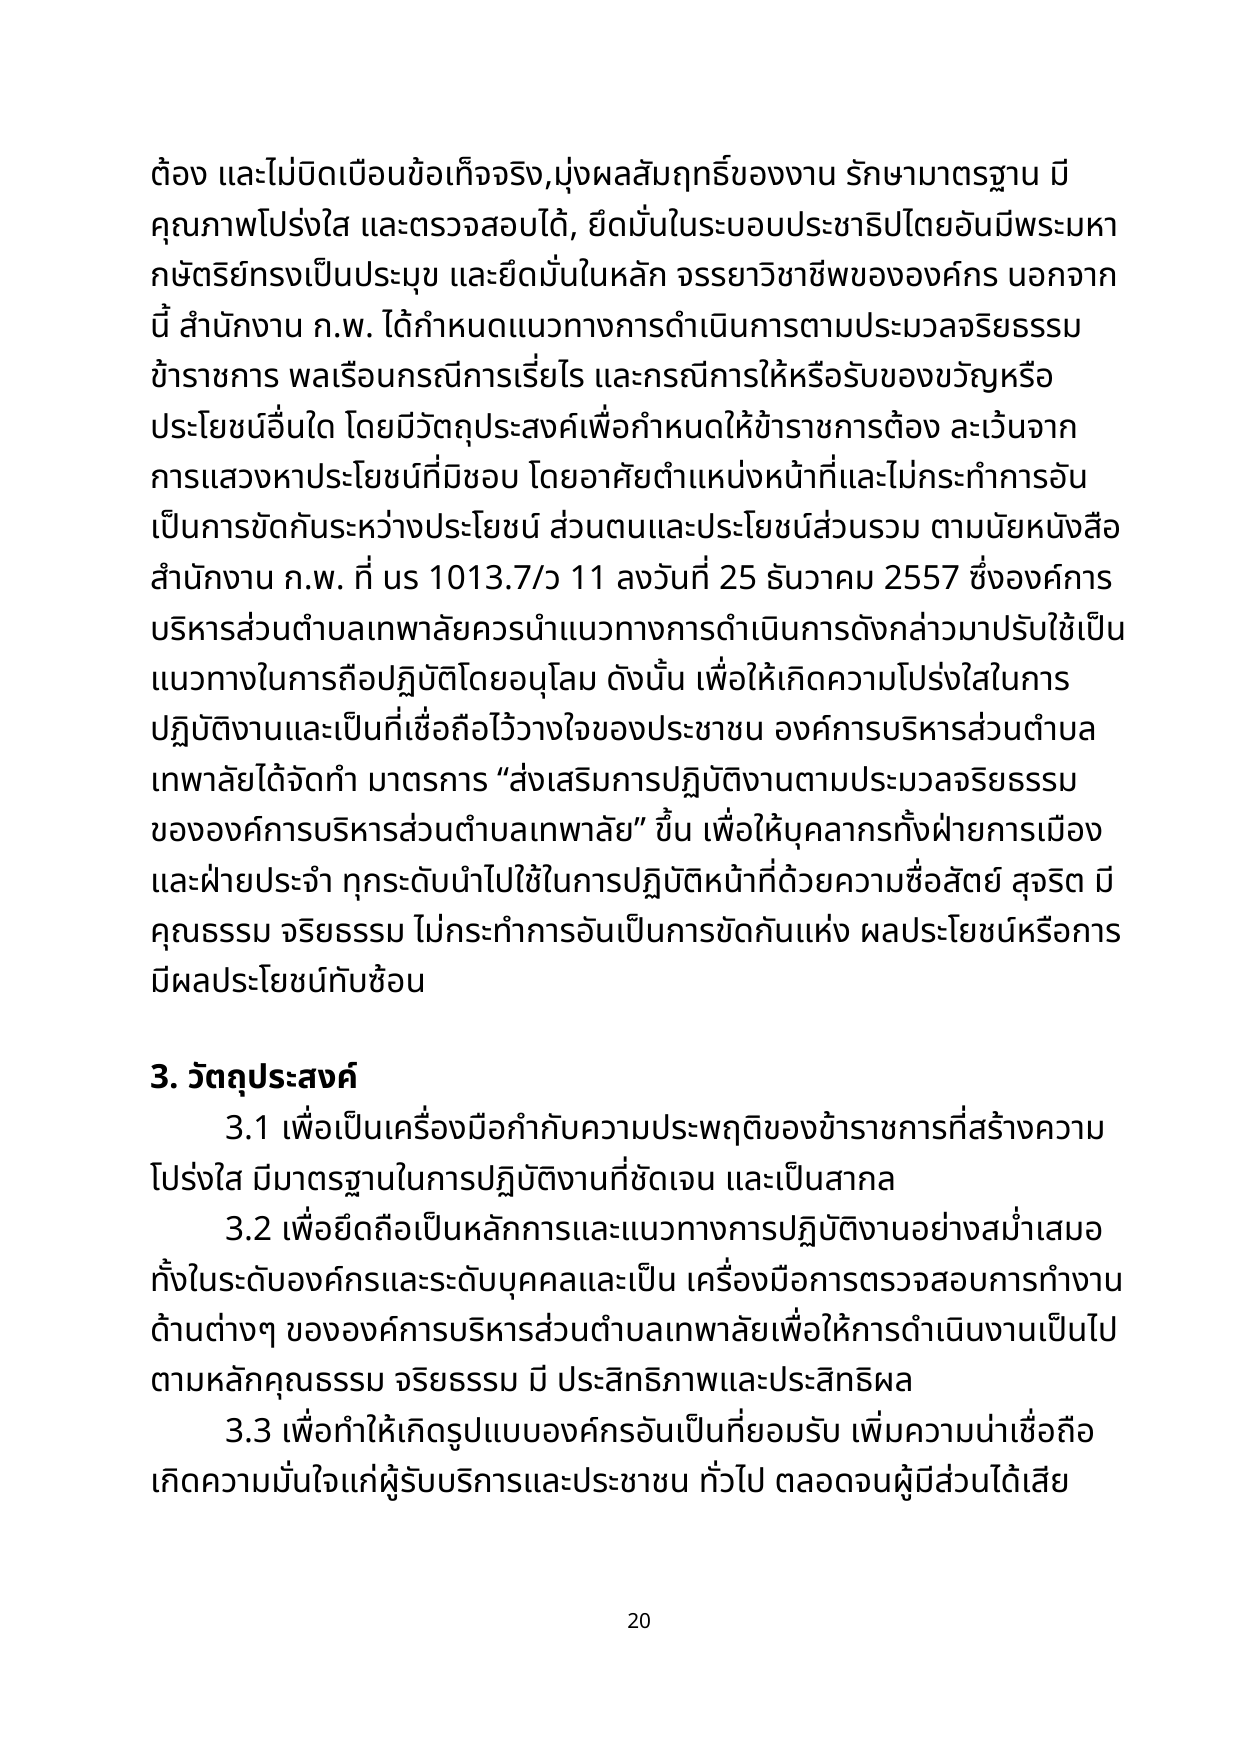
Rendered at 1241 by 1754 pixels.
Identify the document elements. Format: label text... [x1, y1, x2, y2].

text 3.1 เพื่อเป็นเครื่องมือกํากับความประพฤติของข้าราชการที่สร้างความโปร่งใส มีมาตรฐานในการปฏิบัติงานที่ชัดเจน และเป็นสากล [150, 1104, 1128, 1205]
text 3. วัตถุประสงค์ [150, 1053, 1128, 1104]
text 3.2 เพื่อยึดถือเป็นหลักการและแนวทางการปฏิบัติงานอย่างสม่ำเสมอ ทั้งในระดับองค์กรและระดับบุคคลและเป็น เครื่องมือการตรวจสอบการทํางานด้านต่างๆ ขององค์การบริหารส่วนตำบลเทพาลัยเพื่อให้การดําเนินงานเป็นไปตามหลักคุณธรรม จริยธรรม มี ประสิทธิภาพและประสิทธิผล [150, 1205, 1128, 1407]
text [150, 150, 1128, 1008]
text 3.3 เพื่อทําให้เกิดรูปแบบองค์กรอันเป็นที่ยอมรับ เพิ่มความน่าเชื่อถือ เกิดความมั่นใจแก่ผู้รับบริการและประชาชน ทั่วไป ตลอดจนผู้มีส่วนได้เสีย [150, 1407, 1128, 1508]
